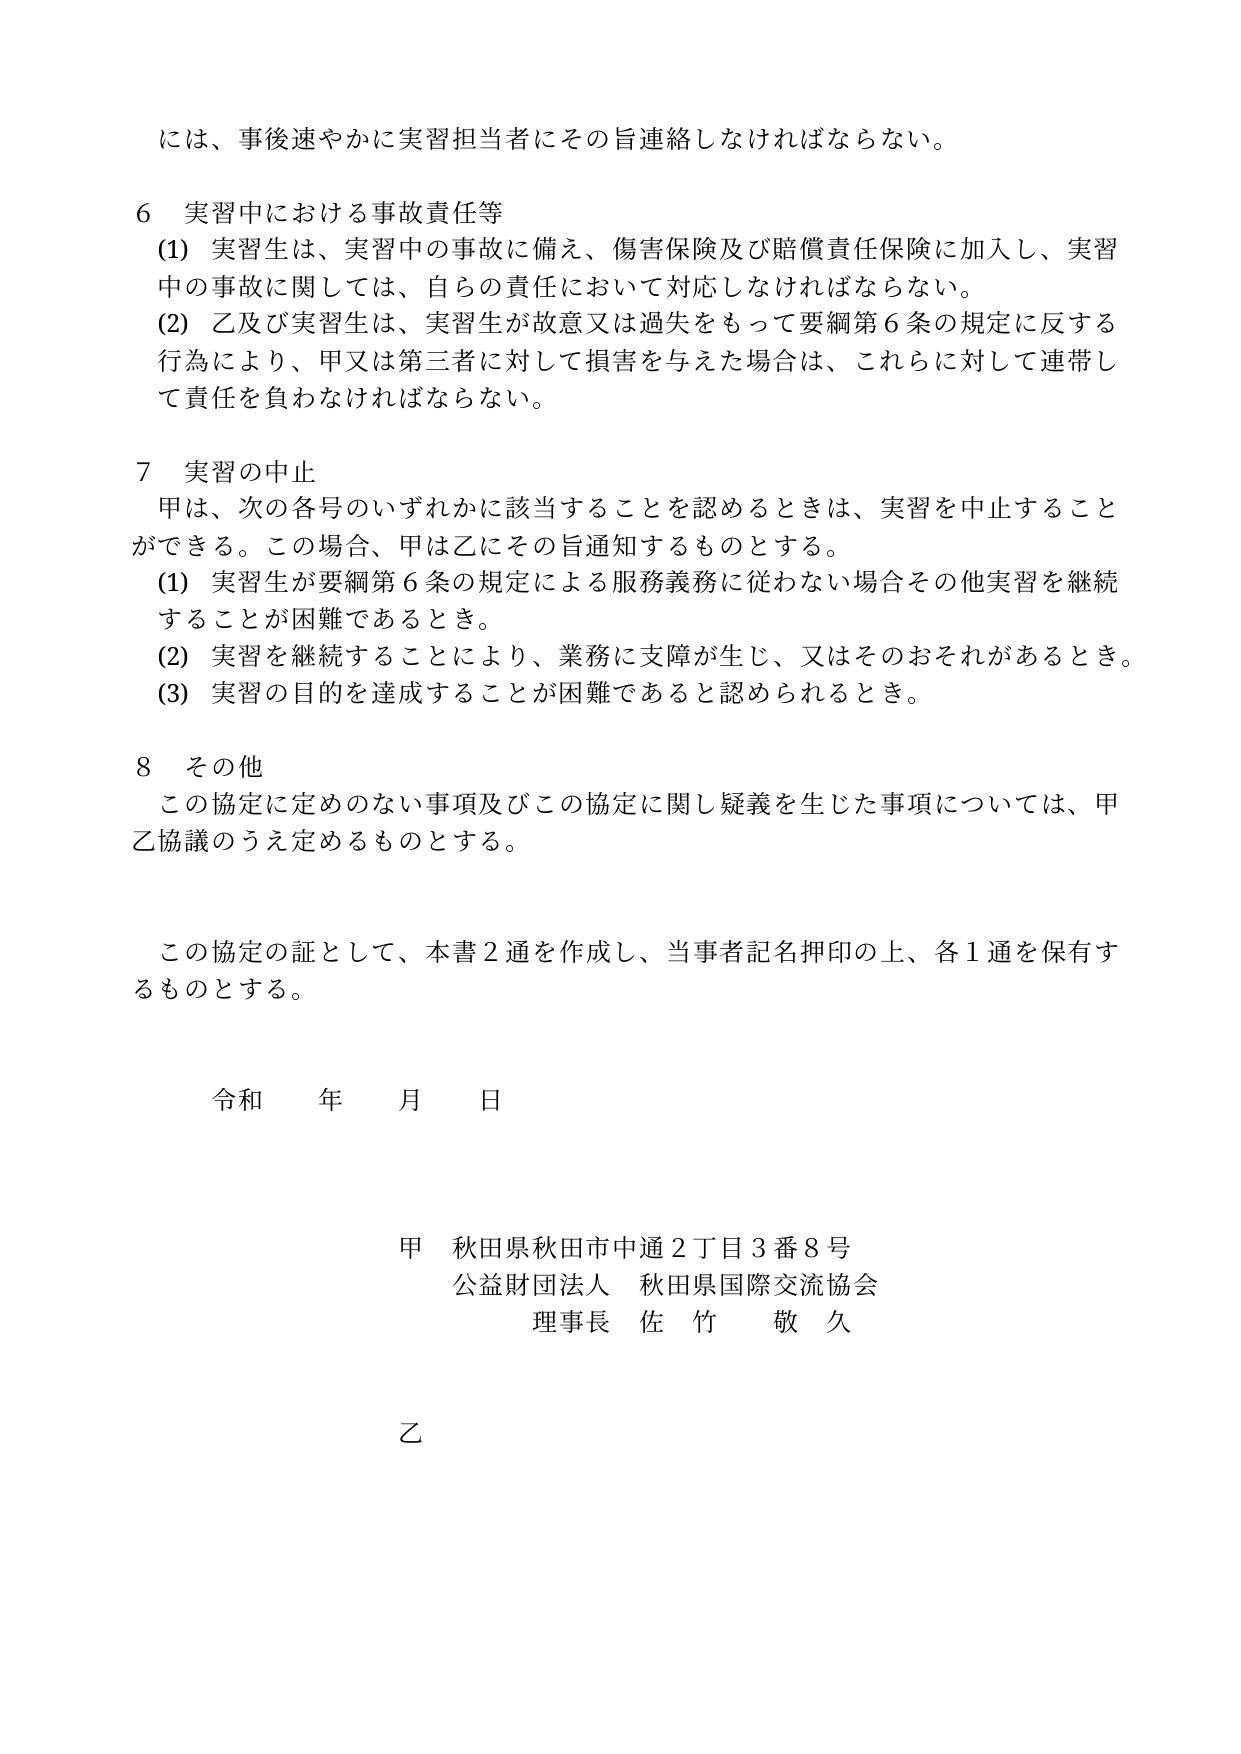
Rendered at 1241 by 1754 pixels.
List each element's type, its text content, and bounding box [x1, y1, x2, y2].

text (2) 乙及び実習生は、実習生が故意又は過失をもって要綱第６条の規定に反する [131, 304, 1121, 341]
text (3) 実習の目的を達成することが困難であると認められるとき。 [131, 673, 1121, 711]
text 公益財団法人 秋田県国際交流協会 [131, 1265, 1121, 1302]
text 甲は、次の各号のいずれかに該当することを認めるときは、実習を中止することができる。この場合、甲は乙にその旨通知するものとする。 [131, 489, 1121, 563]
text この協定に定めのない事項及びこの協定に関し疑義を生じた事項については、甲乙協議のうえ定めるものとする。 [131, 784, 1121, 858]
text 行為により、甲又は第三者に対して損害を与えた場合は、これらに対して連帯し [131, 341, 1121, 378]
text ８ その他 [131, 747, 1121, 784]
text 理事長 佐 竹 敬 久 [131, 1302, 1121, 1339]
text ７ 実習の中止 [131, 452, 1121, 489]
text 甲 秋田県秋田市中通２丁目３番８号 [131, 1228, 1121, 1265]
text することが困難であるとき。 [131, 599, 1121, 637]
text (2) 実習を継続することにより、業務に支障が生じ、又はそのおそれがあるとき。 [131, 637, 1121, 673]
text 乙 [131, 1413, 1121, 1450]
text (1) 実習生が要綱第６条の規定による服務義務に従わない場合その他実習を継続 [131, 563, 1121, 599]
text ６ 実習中における事故責任等 [131, 193, 1121, 230]
text て責任を負わなければならない。 [131, 378, 1121, 415]
text には、事後速やかに実習担当者にその旨連絡しなければならない。 [131, 119, 1121, 156]
text この協定の証として、本書２通を作成し、当事者記名押印の上、各１通を保有するものとする。 [131, 932, 1121, 1006]
text 中の事故に関しては、自らの責任において対応しなければならない。 [131, 267, 1121, 304]
text (1) 実習生は、実習中の事故に備え、傷害保険及び賠償責任保険に加入し、実習 [131, 230, 1121, 267]
text 令和 年 月 日 [131, 1080, 1121, 1117]
